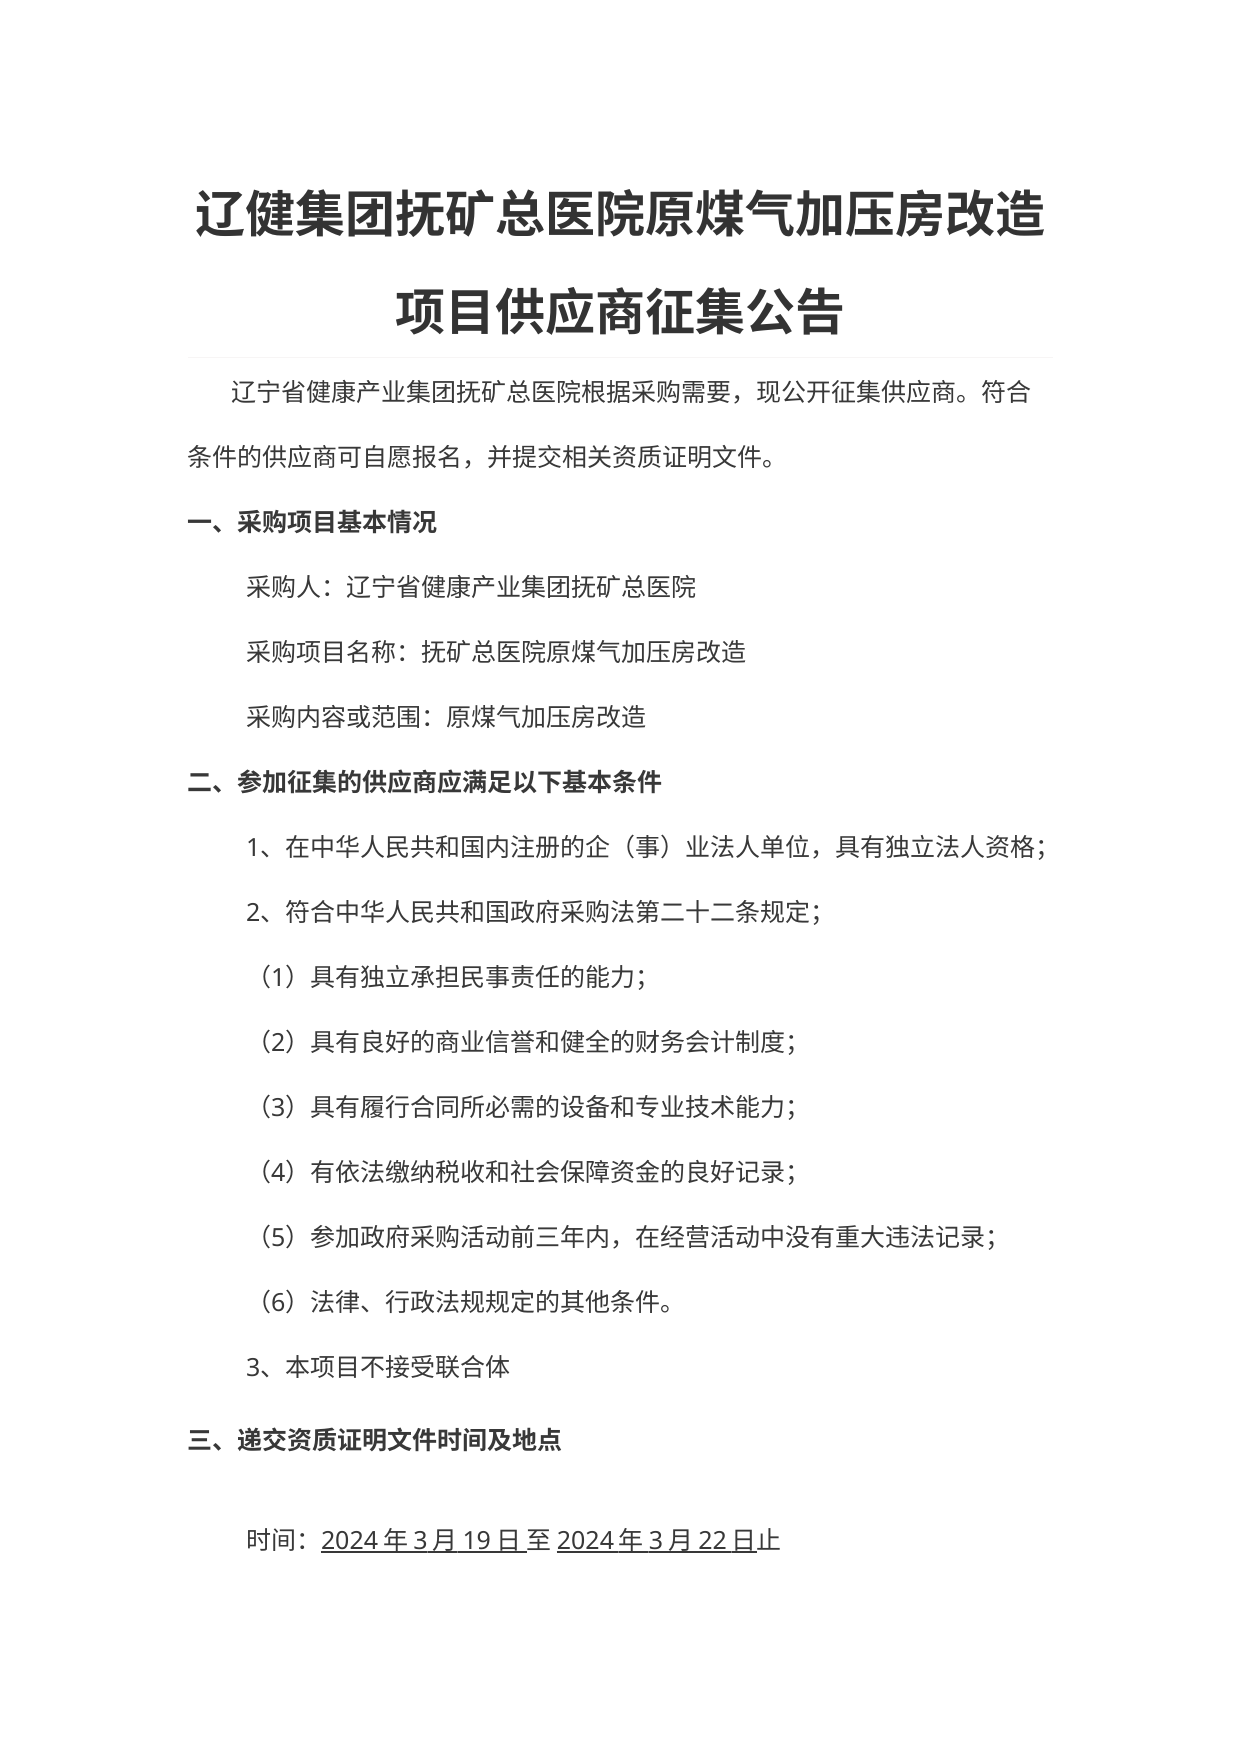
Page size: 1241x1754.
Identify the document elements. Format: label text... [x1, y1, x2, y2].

text 时间：2024年3月19日 至2024年3月22日止 [187, 1506, 1053, 1571]
text 辽健集团抚矿总医院原煤气加压房改造项目供应商征集公告 [187, 162, 1053, 358]
text 采购项目名称：抚矿总医院原煤气加压房改造 [187, 618, 1053, 683]
text （2）具有良好的商业信誉和健全的财务会计制度； [187, 1008, 1053, 1073]
text （4）有依法缴纳税收和社会保障资金的良好记录； [187, 1138, 1053, 1203]
text （3）具有履行合同所必需的设备和专业技术能力； [187, 1073, 1053, 1138]
text 一、采购项目基本情况 [187, 488, 1053, 553]
text 采购人：辽宁省健康产业集团抚矿总医院 [187, 553, 1053, 618]
text 3、本项目不接受联合体 [187, 1333, 1053, 1398]
text 采购内容或范围：原煤气加压房改造 [187, 683, 1053, 748]
text 2、符合中华人民共和国政府采购法第二十二条规定； [187, 878, 1053, 943]
text （5）参加政府采购活动前三年内，在经营活动中没有重大违法记录； [187, 1203, 1053, 1268]
text （1）具有独立承担民事责任的能力； [187, 943, 1053, 1008]
text 1、在中华人民共和国内注册的企（事）业法人单位，具有独立法人资格； [187, 813, 1053, 878]
text （6）法律、行政法规规定的其他条件。 [187, 1268, 1053, 1333]
text 辽宁省健康产业集团抚矿总医院根据采购需要，现公开征集供应商。符合条件的供应商可自愿报名，并提交相关资质证明文件。 [187, 358, 1053, 488]
text 二、参加征集的供应商应满足以下基本条件 [187, 748, 1053, 813]
text 三、递交资质证明文件时间及地点 [187, 1406, 1053, 1471]
